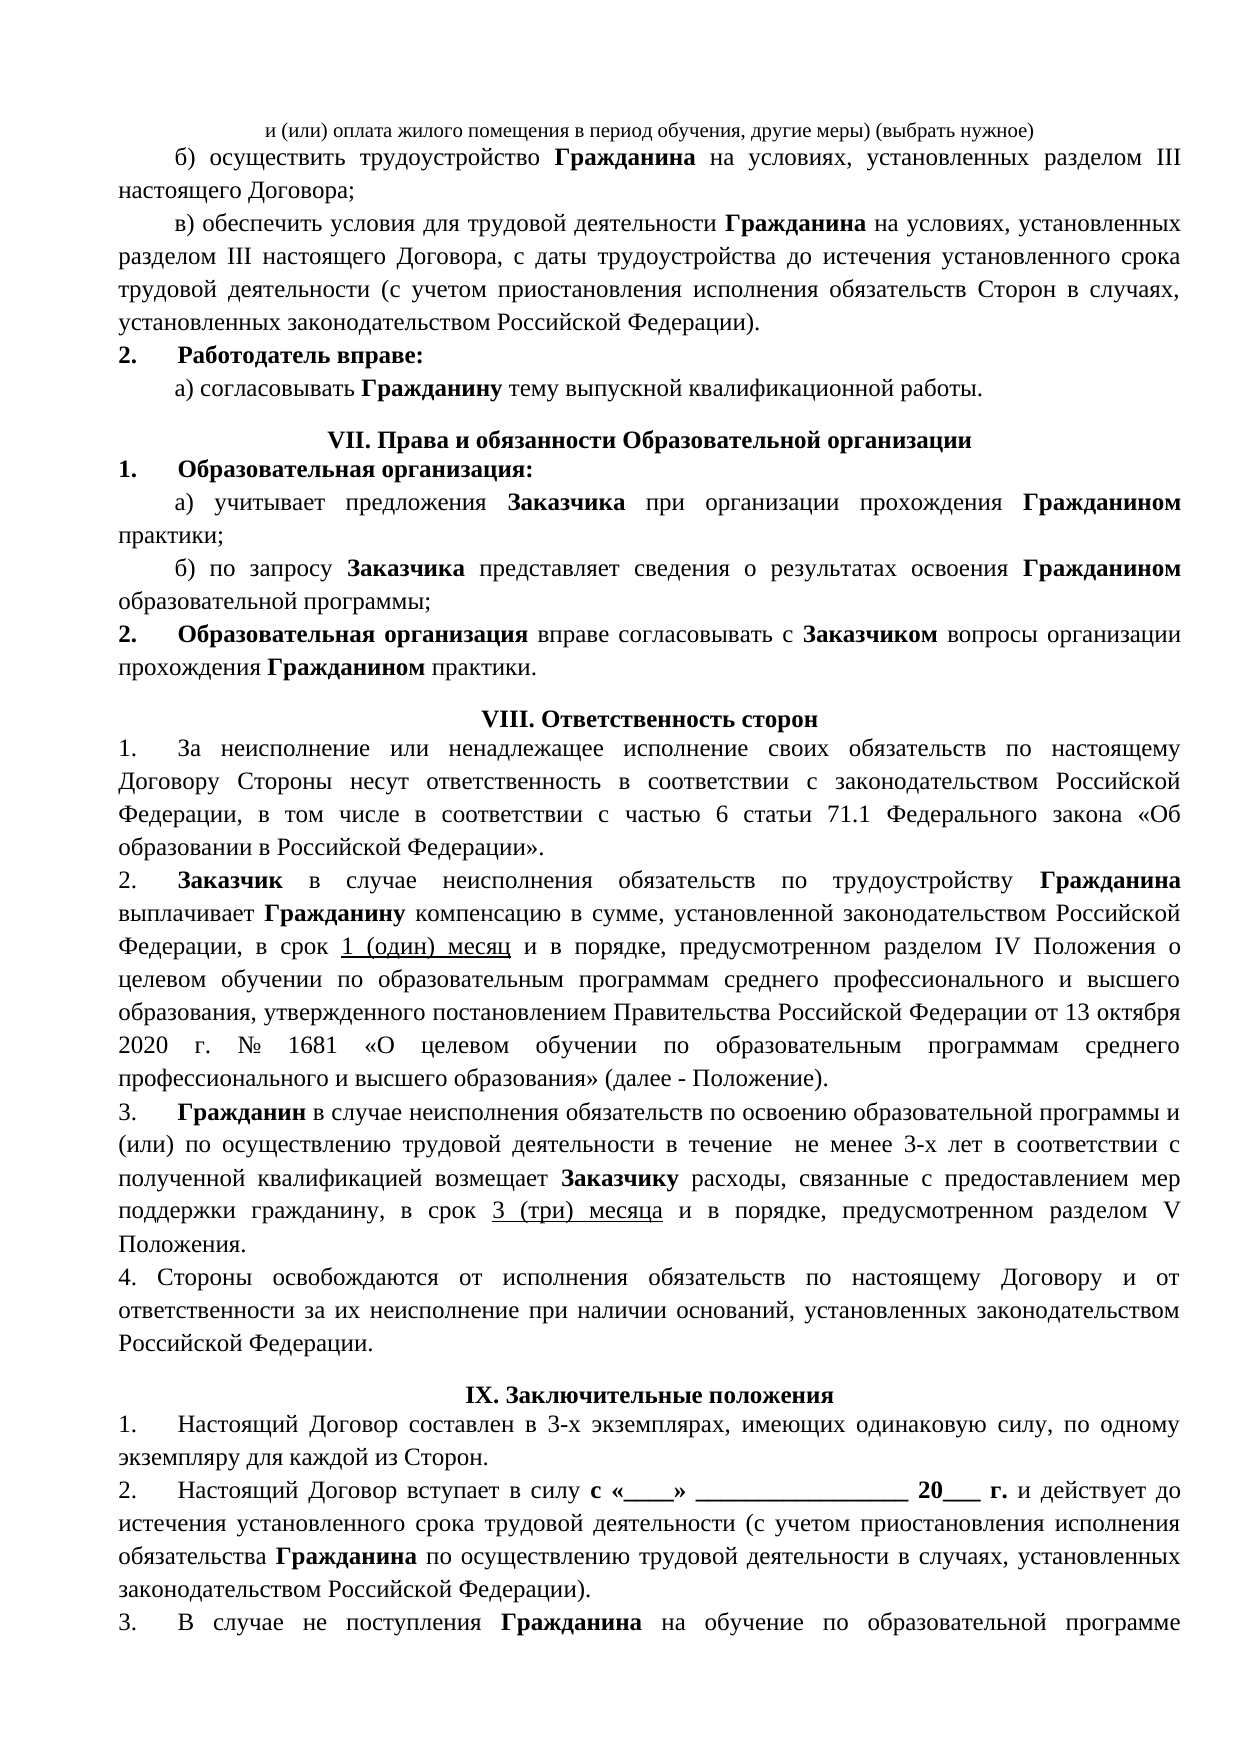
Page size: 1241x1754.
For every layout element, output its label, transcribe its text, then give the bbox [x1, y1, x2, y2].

text и (или) оплата жилого помещения в период обучения, другие меры) (выбрать нужное) [118, 118, 1181, 142]
text в) обеспечить условия для трудовой деятельности Гражданина на условиях, установленных разделом III настоящего Договора, с даты трудоустройства до истечения установленного срока трудовой деятельности (с учетом приостановления исполнения обязательств Сторон в случаях, установленных законодательством Российской Федерации). [118, 208, 1181, 336]
text б) осуществить трудоустройство Гражданина на условиях, установленных разделом III настоящего Договора; [118, 142, 1181, 204]
text 2. Работодатель вправе: [118, 340, 1181, 369]
text VII. Права и обязанности Образовательной организации [118, 426, 1181, 454]
text 1. Настоящий Договор составлен в 3-х экземплярах, имеющих одинаковую силу, по одному экземпляру для каждой из Сторон. [118, 1409, 1181, 1470]
text 2. Заказчик в случае неисполнения обязательств по трудоустройству Гражданина выплачивает Гражданину компенсацию в сумме, установленной законодательством Российской Федерации, в срок 1 (один) месяц и в порядке, предусмотренном разделом IV Положения о целевом обучении по образовательным программам среднего профессионального и высшего образования, утвержденного постановлением Правительства Российской Федерации от 13 октября 2020 г. № 1681 «О целевом обучении по образовательным программам среднего профессионального и высшего образования» (далее - Положение). [118, 865, 1181, 1092]
text 2. Образовательная организация вправе согласовывать с Заказчиком вопросы организации прохождения Гражданином практики. [118, 619, 1181, 681]
text IХ. Заключительные положения [118, 1380, 1181, 1409]
text б) по запросу Заказчика представляет сведения о результатах освоения Гражданином образовательной программы; [118, 553, 1181, 615]
text VIII. Ответственность сторон [118, 704, 1181, 733]
text а) согласовывать Гражданину тему выпускной квалификационной работы. [118, 373, 1181, 402]
text 3. Гражданин в случае неисполнения обязательств по освоению образовательной программы и (или) по осуществлению трудовой деятельности в течение не менее 3-х лет в соответствии с полученной квалификацией возмещает Заказчику расходы, связанные с предоставлением мер поддержки гражданину, в срок 3 (три) месяца и в порядке, предусмотренном разделом V Положения. [118, 1097, 1181, 1257]
text а) учитывает предложения Заказчика при организации прохождения Гражданином практики; [118, 487, 1181, 549]
text 2. Настоящий Договор вступает в силу с «____» _________________ 20___ г. и действует до истечения установленного срока трудовой деятельности (с учетом приостановления исполнения обязательства Гражданина по осуществлению трудовой деятельности в случаях, установленных законодательством Российской Федерации). [118, 1475, 1181, 1602]
text 1. Образовательная организация: [118, 454, 1181, 483]
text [118, 1607, 1181, 1636]
text 4. Стороны освобождаются от исполнения обязательств по настоящему Договору и от ответственности за их неисполнение при наличии оснований, установленных законодательством Российской Федерации. [118, 1262, 1181, 1356]
text 1. За неисполнение или ненадлежащее исполнение своих обязательств по настоящему Договору Стороны несут ответственность в соответствии с законодательством Российской Федерации, в том числе в соответствии с частью 6 статьи 71.1 Федерального закона «Об образовании в Российской Федерации». [118, 733, 1181, 861]
